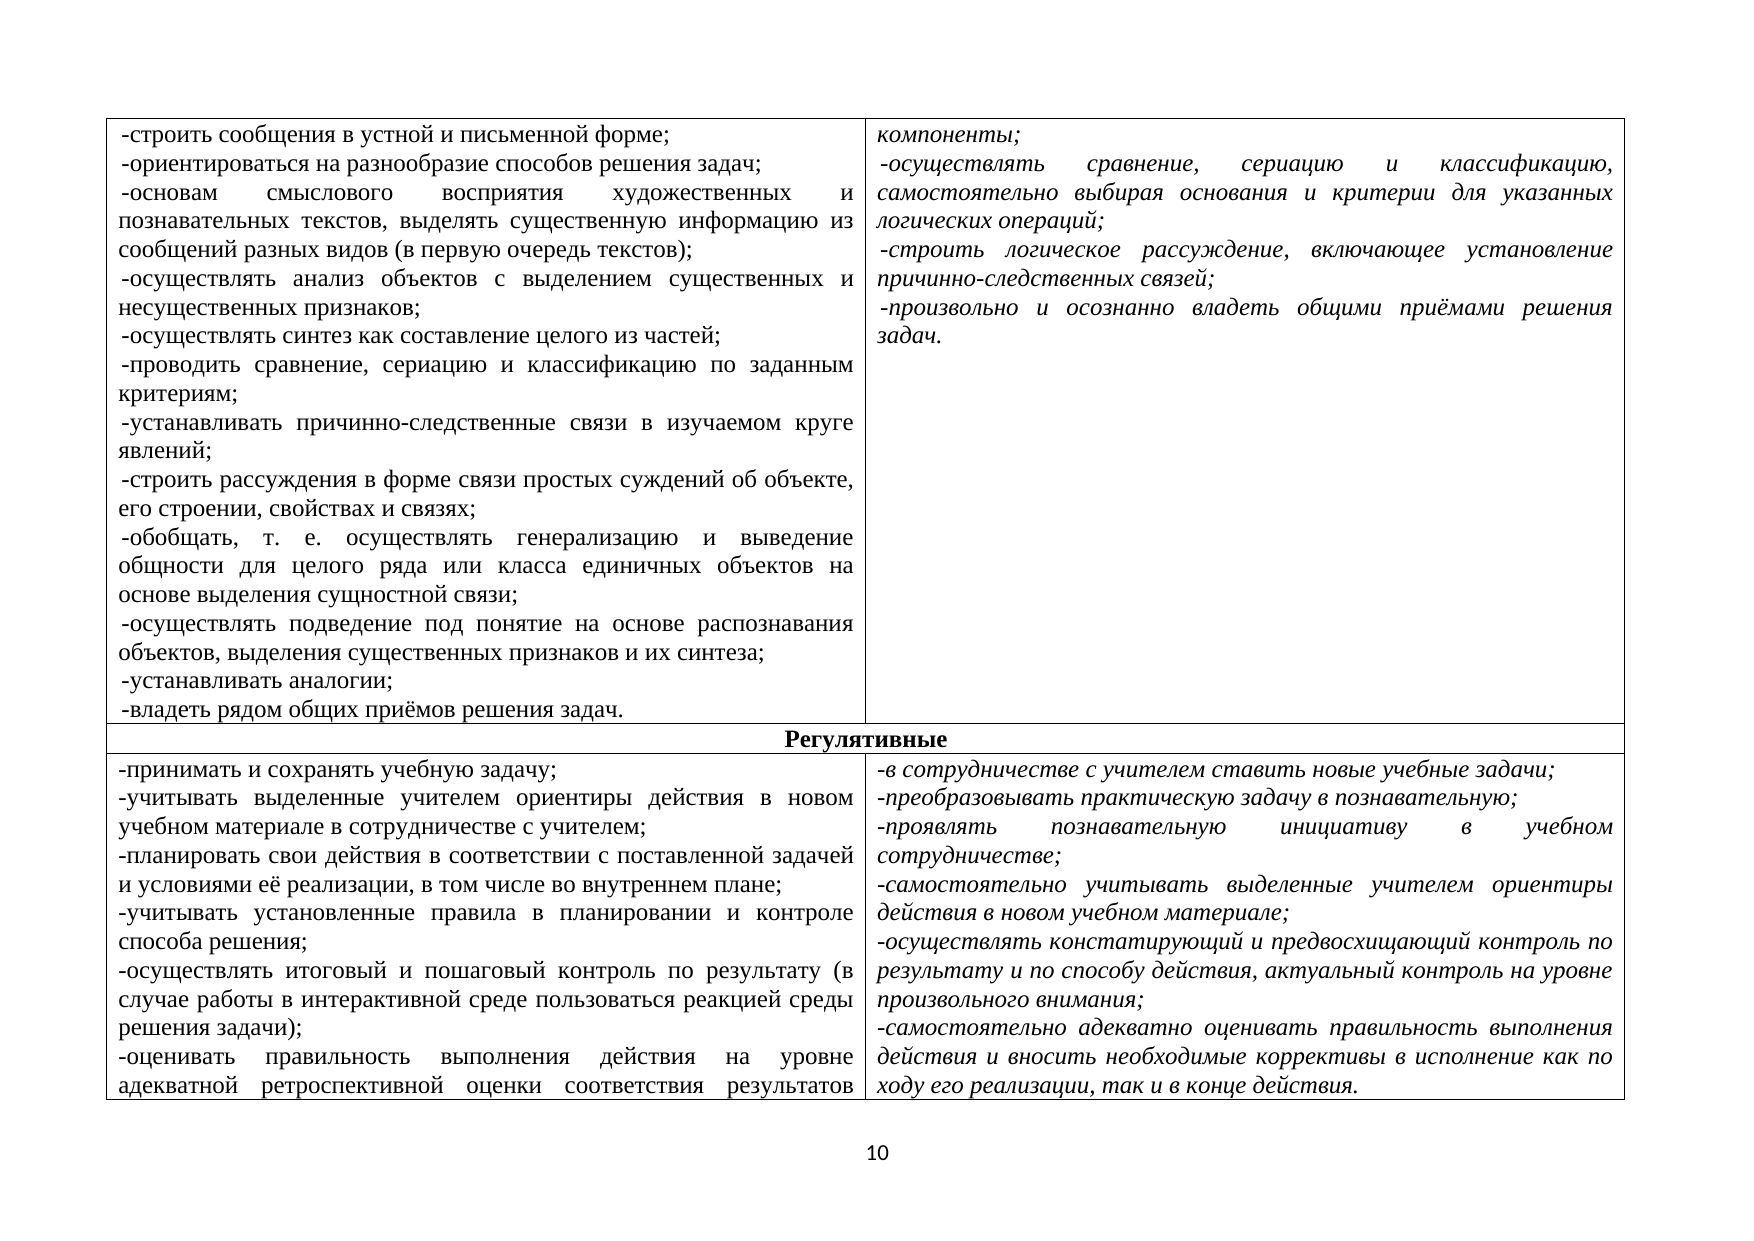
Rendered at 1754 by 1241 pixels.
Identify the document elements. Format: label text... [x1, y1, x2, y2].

table_cell Регулятивные [107, 724, 1624, 753]
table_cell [107, 754, 865, 1099]
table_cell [107, 119, 865, 723]
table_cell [866, 119, 1624, 723]
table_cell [866, 754, 1624, 1099]
